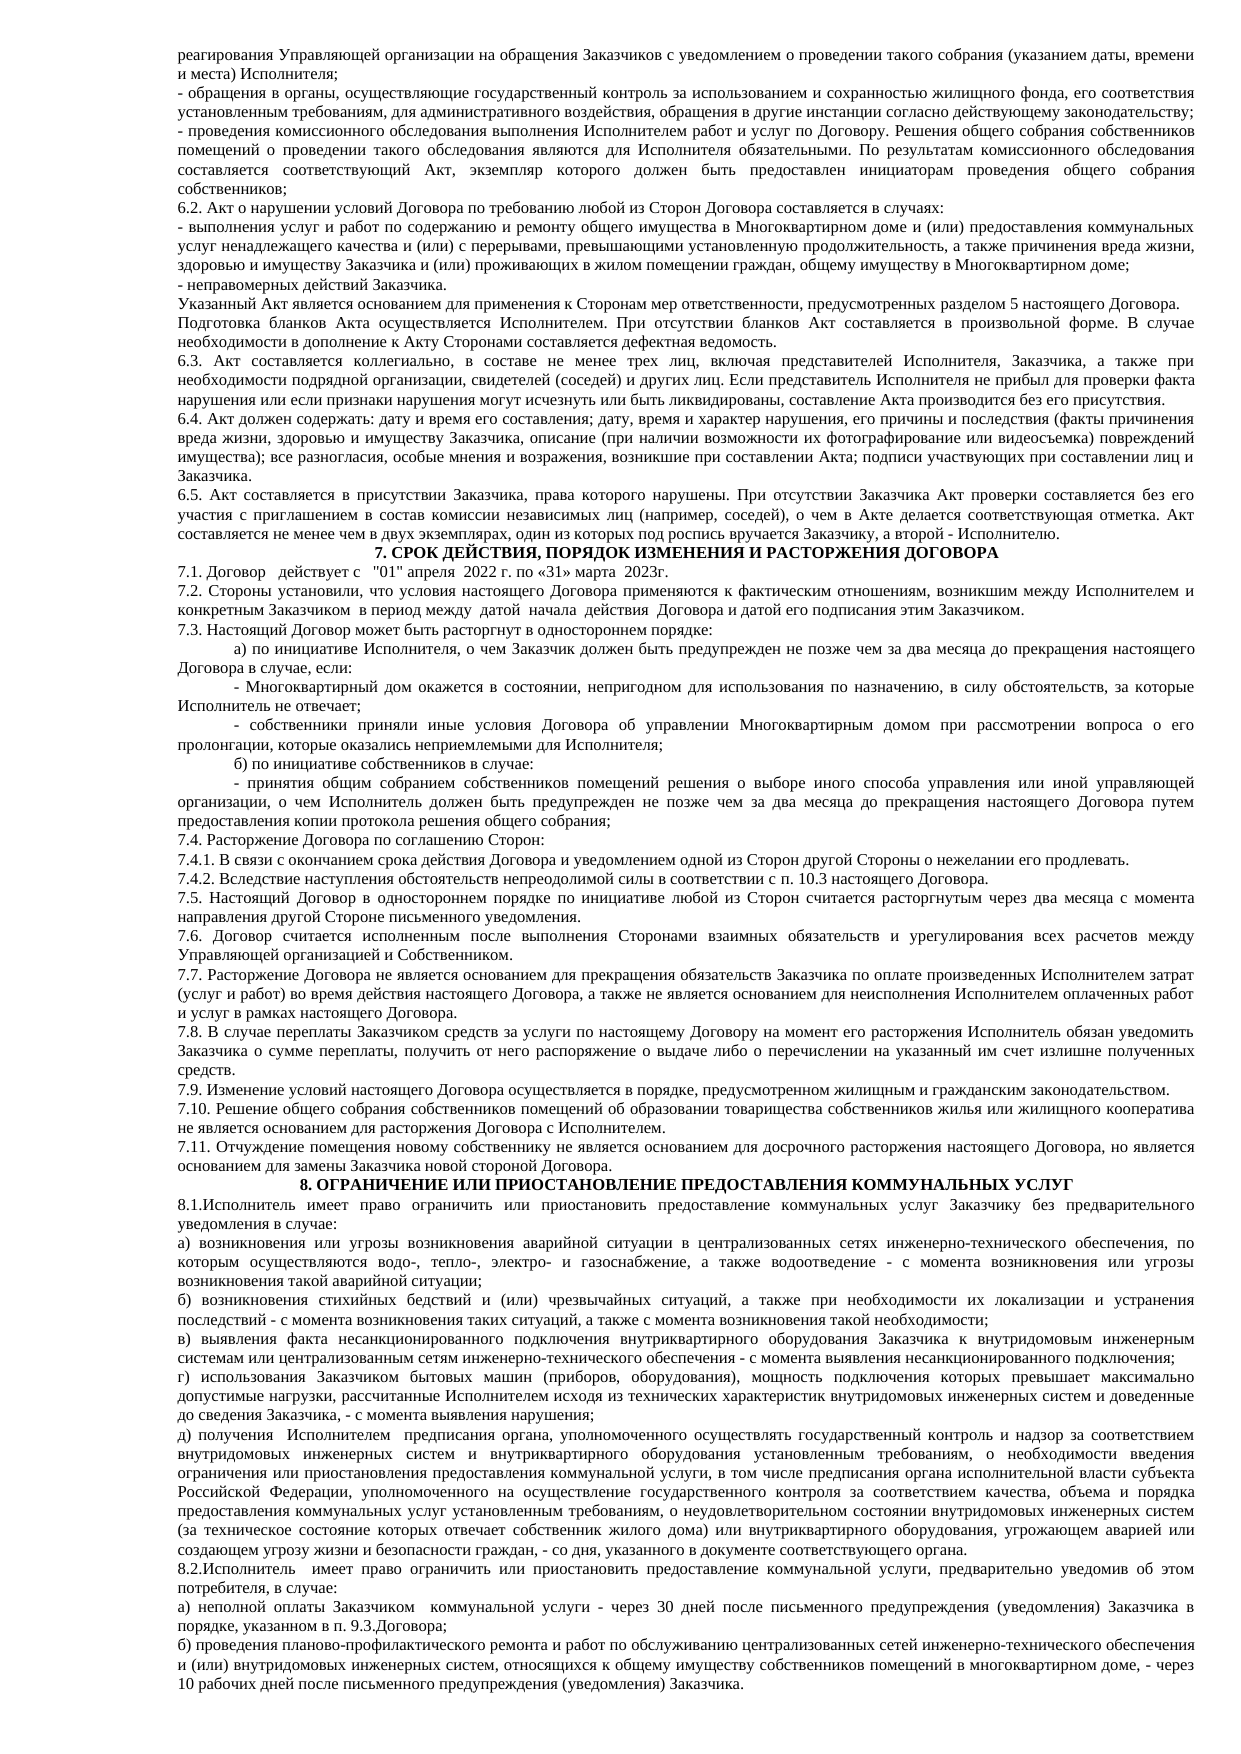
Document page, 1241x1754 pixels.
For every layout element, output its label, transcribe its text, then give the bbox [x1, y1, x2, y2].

text 7.4.1. В связи с окончанием срока действия Договора и уведомлением одной из Сторон другой Стороны о нежелании его продлевать. [177, 849, 1196, 868]
text в) выявления факта несанкционированного подключения внутриквартирного оборудования Заказчика к внутридомовым инженерным системам или централизованным сетям инженерно-технического обеспечения - с момента выявления несанкционированного подключения; [177, 1328, 1196, 1367]
text 8.1.Исполнитель имеет право ограничить или приостановить предоставление коммунальных услуг Заказчику без предварительного уведомления в случае: [177, 1194, 1196, 1233]
text - выполнения услуг и работ по содержанию и ремонту общего имущества в Многоквартирном доме и (или) предоставления коммунальных услуг ненадлежащего качества и (или) с перерывами, превышающими установленную продолжительность, а также причинения вреда жизни, здоровью и имуществу Заказчика и (или) проживающих в жилом помещении граждан, общему имуществу в Многоквартирном доме; [177, 217, 1196, 274]
text 7.7. Расторжение Договора не является основанием для прекращения обязательств Заказчика по оплате произведенных Исполнителем затрат (услуг и работ) во время действия настоящего Договора, а также не является основанием для неисполнения Исполнителем оплаченных работ и услуг в рамках настоящего Договора. [177, 964, 1196, 1022]
text 7. СРОК ДЕЙСТВИЯ, ПОРЯДОК ИЗМЕНЕНИЯ И РАСТОРЖЕНИЯ ДОГОВОРА [177, 543, 1196, 562]
text 6.3. Акт составляется коллегиально, в составе не менее трех лиц, включая представителей Исполнителя, Заказчика, а также при необходимости подрядной организации, свидетелей (соседей) и других лиц. Если представитель Исполнителя не прибыл для проверки факта нарушения или если признаки нарушения могут исчезнуть или быть ликвидированы, составление Акта производится без его присутствия. [177, 351, 1196, 408]
text 7.11. Отчуждение помещения новому собственнику не является основанием для досрочного расторжения настоящего Договора, но является основанием для замены Заказчика новой стороной Договора. [177, 1137, 1196, 1175]
text 7.4. Расторжение Договора по соглашению Сторон: [177, 830, 1196, 849]
text 7.6. Договор считается исполненным после выполнения Сторонами взаимных обязательств и урегулирования всех расчетов между Управляющей организацией и Собственником. [177, 926, 1196, 964]
text 8.2.Исполнитель имеет право ограничить или приостановить предоставление коммунальной услуги, предварительно уведомив об этом потребителя, в случае: [177, 1558, 1196, 1597]
text Указанный Акт является основанием для применения к Сторонам мер ответственности, предусмотренных разделом 5 настоящего Договора. [177, 293, 1196, 313]
text 8. ОГРАНИЧЕНИЕ ИЛИ ПРИОСТАНОВЛЕНИЕ ПРЕДОСТАВЛЕНИЯ КОММУНАЛЬНЫХ УСЛУГ [177, 1175, 1196, 1194]
text - Многоквартирный дом окажется в состоянии, непригодном для использования по назначению, в силу обстоятельств, за которые Исполнитель не отвечает; [177, 677, 1196, 715]
text 6.4. Акт должен содержать: дату и время его составления; дату, время и характер нарушения, его причины и последствия (факты причинения вреда жизни, здоровью и имуществу Заказчика, описание (при наличии возможности их фотографирование или видеосъемка) повреждений имущества); все разногласия, особые мнения и возражения, возникшие при составлении Акта; подписи участвующих при составлении лиц и Заказчика. [177, 408, 1196, 485]
text 7.8. В случае переплаты Заказчиком средств за услуги по настоящему Договору на момент его расторжения Исполнитель обязан уведомить Заказчика о сумме переплаты, получить от него распоряжение о выдаче либо о перечислении на указанный им счет излишне полученных средств. [177, 1022, 1196, 1079]
text б) проведения планово-профилактического ремонта и работ по обслуживанию централизованных сетей инженерно-технического обеспечения и (или) внутридомовых инженерных систем, относящихся к общему имуществу собственников помещений в многоквартирном доме, - через 10 рабочих дней после письменного предупреждения (уведомления) Заказчика. [177, 1635, 1196, 1693]
text - обращения в органы, осуществляющие государственный контроль за использованием и сохранностью жилищного фонда, его соответствия установленным требованиям, для административного воздействия, обращения в другие инстанции согласно действующему законодательству; [177, 83, 1196, 121]
text 6.2. Акт о нарушении условий Договора по требованию любой из Сторон Договора составляется в случаях: [177, 198, 1196, 217]
text 7.3. Настоящий Договор может быть расторгнут в одностороннем порядке: [177, 619, 1196, 638]
text 6.5. Акт составляется в присутствии Заказчика, права которого нарушены. При отсутствии Заказчика Акт проверки составляется без его участия с приглашением в состав комиссии независимых лиц (например, соседей), о чем в Акте делается соответствующая отметка. Акт составляется не менее чем в двух экземплярах, один из которых под роспись вручается Заказчику, а второй - Исполнителю. [177, 485, 1196, 543]
text - проведения комиссионного обследования выполнения Исполнителем работ и услуг по Договору. Решения общего собрания собственников помещений о проведении такого обследования являются для Исполнителя обязательными. По результатам комиссионного обследования составляется соответствующий Акт, экземпляр которого должен быть предоставлен инициаторам проведения общего собрания собственников; [177, 121, 1196, 198]
text Подготовка бланков Акта осуществляется Исполнителем. При отсутствии бланков Акт составляется в произвольной форме. В случае необходимости в дополнение к Акту Сторонами составляется дефектная ведомость. [177, 313, 1196, 351]
text 7.2. Стороны установили, что условия настоящего Договора применяются к фактическим отношениям, возникшим между Исполнителем и конкретным Заказчиком в период между датой начала действия Договора и датой его подписания этим Заказчиком. [177, 581, 1196, 619]
text 7.10. Решение общего собрания собственников помещений об образовании товарищества собственников жилья или жилищного кооператива не является основанием для расторжения Договора с Исполнителем. [177, 1098, 1196, 1137]
text - неправомерных действий Заказчика. [177, 274, 1196, 293]
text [177, 44, 1196, 83]
text 7.1. Договор действует с "01" апреля 2022 г. по «31» марта 2023г. [177, 562, 1196, 581]
text а) неполной оплаты Заказчиком коммунальной услуги - через 30 дней после письменного предупреждения (уведомления) Заказчика в порядке, указанном в п. 9.3.Договора; [177, 1597, 1196, 1635]
text 7.5. Настоящий Договор в одностороннем порядке по инициативе любой из Сторон считается расторгнутым через два месяца с момента направления другой Стороне письменного уведомления. [177, 888, 1196, 926]
text г) использования Заказчиком бытовых машин (приборов, оборудования), мощность подключения которых превышает максимально допустимые нагрузки, рассчитанные Исполнителем исходя из технических характеристик внутридомовых инженерных систем и доведенные до сведения Заказчика, - с момента выявления нарушения; [177, 1367, 1196, 1424]
text б) по инициативе собственников в случае: [177, 753, 1196, 773]
text - собственники приняли иные условия Договора об управлении Многоквартирным домом при рассмотрении вопроса о его пролонгации, которые оказались неприемлемыми для Исполнителя; [177, 715, 1196, 753]
text 7.4.2. Вследствие наступления обстоятельств непреодолимой силы в соответствии с п. 10.3 настоящего Договора. [177, 868, 1196, 888]
text 7.9. Изменение условий настоящего Договора осуществляется в порядке, предусмотренном жилищным и гражданским законодательством. [177, 1079, 1196, 1098]
text а) по инициативе Исполнителя, о чем Заказчик должен быть предупрежден не позже чем за два месяца до прекращения настоящего Договора в случае, если: [177, 638, 1196, 677]
text - принятия общим собранием собственников помещений решения о выборе иного способа управления или иной управляющей организации, о чем Исполнитель должен быть предупрежден не позже чем за два месяца до прекращения настоящего Договора путем предоставления копии протокола решения общего собрания; [177, 773, 1196, 830]
text д) получения Исполнителем предписания органа, уполномоченного осуществлять государственный контроль и надзор за соответствием внутридомовых инженерных систем и внутриквартирного оборудования установленным требованиям, о необходимости введения ограничения или приостановления предоставления коммунальной услуги, в том числе предписания органа исполнительной власти субъекта Российской Федерации, уполномоченного на осуществление государственного контроля за соответствием качества, объема и порядка предоставления коммунальных услуг установленным требованиям, о неудовлетворительном состоянии внутридомовых инженерных систем (за техническое состояние которых отвечает собственник жилого дома) или внутриквартирного оборудования, угрожающем аварией или создающем угрозу жизни и безопасности граждан, - со дня, указанного в документе соответствующего органа. [177, 1424, 1196, 1558]
text а) возникновения или угрозы возникновения аварийной ситуации в централизованных сетях инженерно-технического обеспечения, по которым осуществляются водо-, тепло-, электро- и газоснабжение, а также водоотведение - с момента возникновения или угрозы возникновения такой аварийной ситуации; [177, 1233, 1196, 1290]
text б) возникновения стихийных бедствий и (или) чрезвычайных ситуаций, а также при необходимости их локализации и устранения последствий - с момента возникновения таких ситуаций, а также с момента возникновения такой необходимости; [177, 1290, 1196, 1328]
